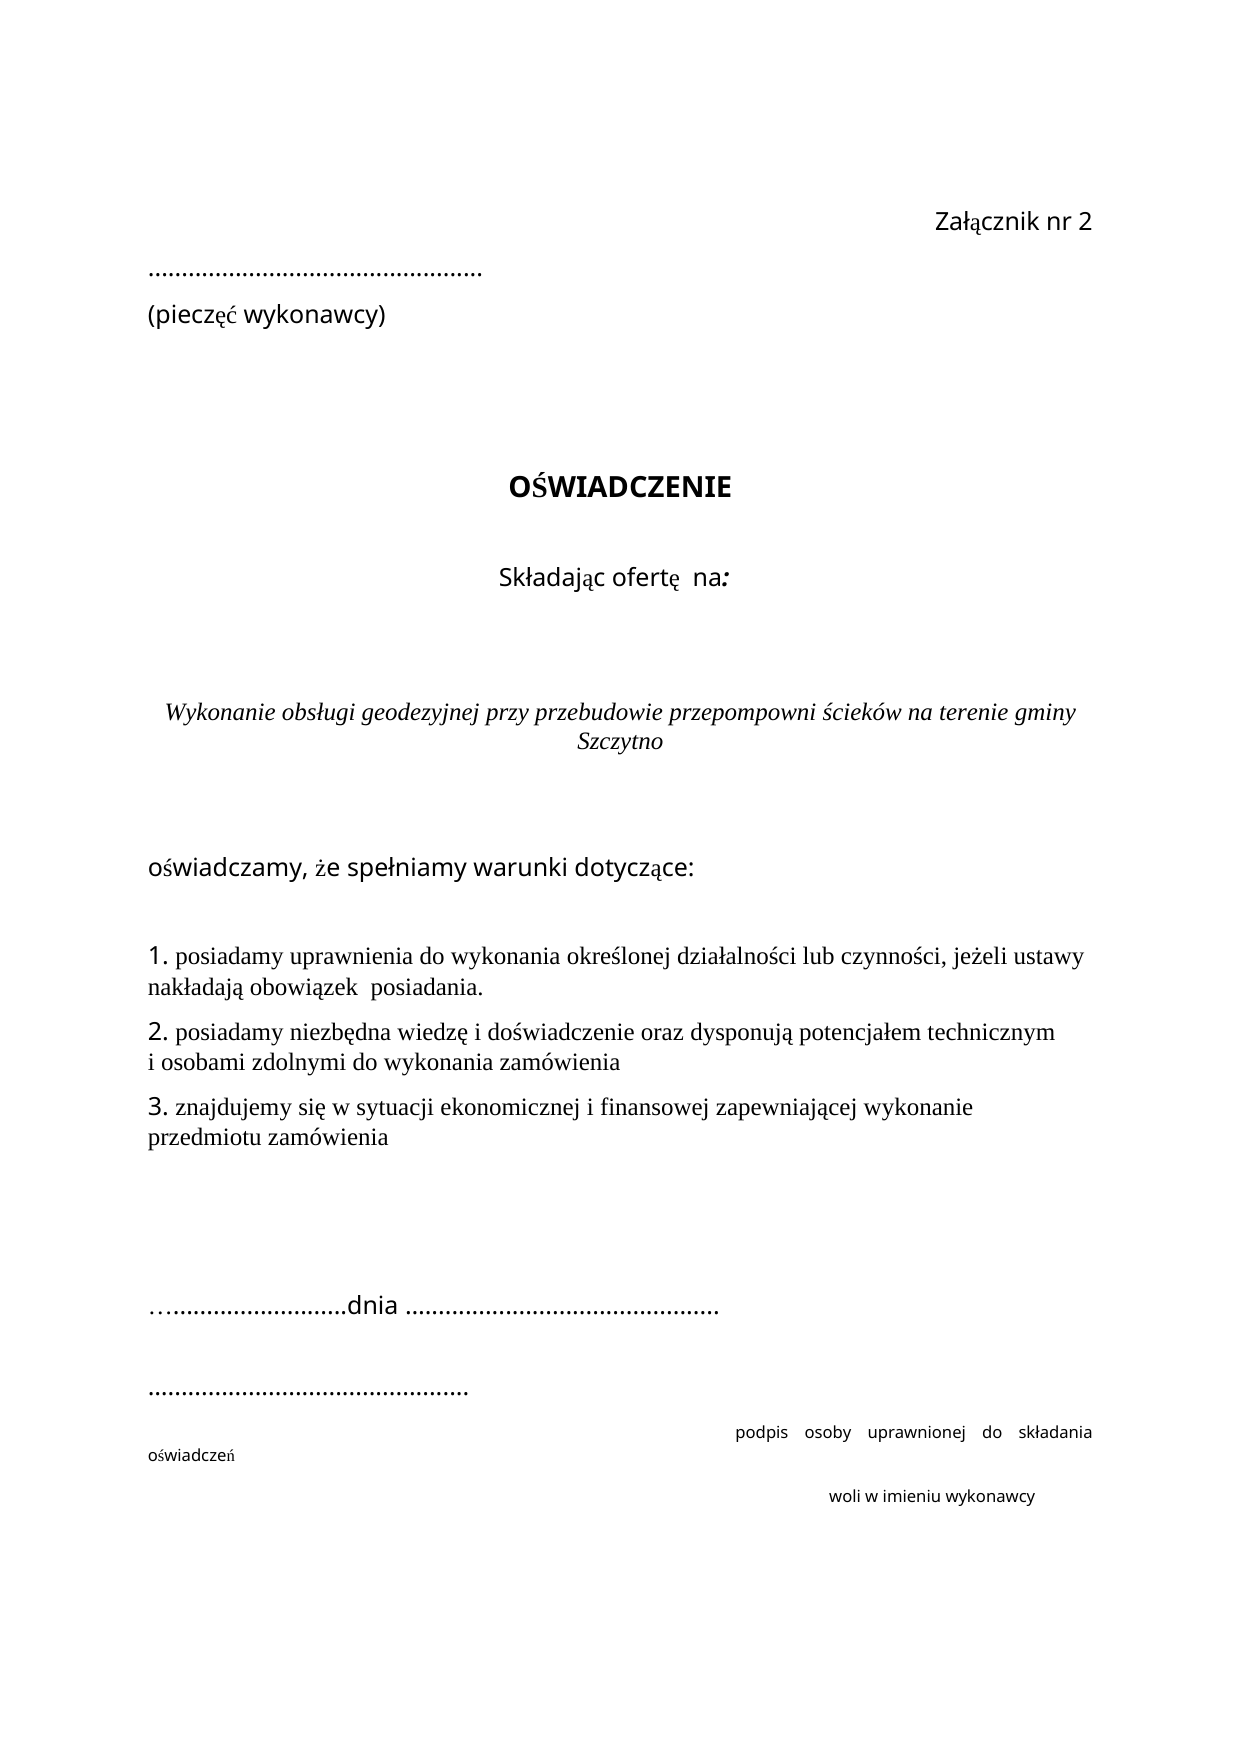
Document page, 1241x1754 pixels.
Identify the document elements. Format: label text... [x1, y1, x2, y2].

text OŚWIADCZENIE [148, 467, 1093, 506]
text 2. posiadamy niezbędna wiedzę i doświadczenie oraz dysponują potencjałem technicznym i osobami zdolnymi do wykonania zamówienia [148, 1013, 1093, 1076]
text …..........................dnia …............................................ [148, 1287, 1093, 1322]
text podpis osoby uprawnionej do składania oświadczeń [148, 1415, 1093, 1466]
text …............................................. [148, 1334, 1093, 1402]
text .................................................. [148, 250, 1093, 284]
text Załącznik nr 2 [148, 203, 1093, 237]
text Wykonanie obsługi geodezyjnej przy przebudowie przepompowni ścieków na terenie gminy Szczytno [148, 697, 1093, 755]
text 1. posiadamy uprawnienia do wykonania określonej działalności lub czynności, jeżeli ustawy nakładają obowiązek posiadania. [148, 938, 1093, 1001]
text oświadczamy, że spełniamy warunki dotyczące: [148, 850, 1093, 884]
text woli w imieniu wykonawcy [148, 1479, 1093, 1507]
text (pieczęć wykonawcy) [148, 296, 1093, 330]
text Składając ofertę na: [148, 560, 1093, 594]
text 3. znajdujemy się w sytuacji ekonomicznej i finansowej zapewniającej wykonanie przedmiotu zamówienia [148, 1088, 1093, 1151]
